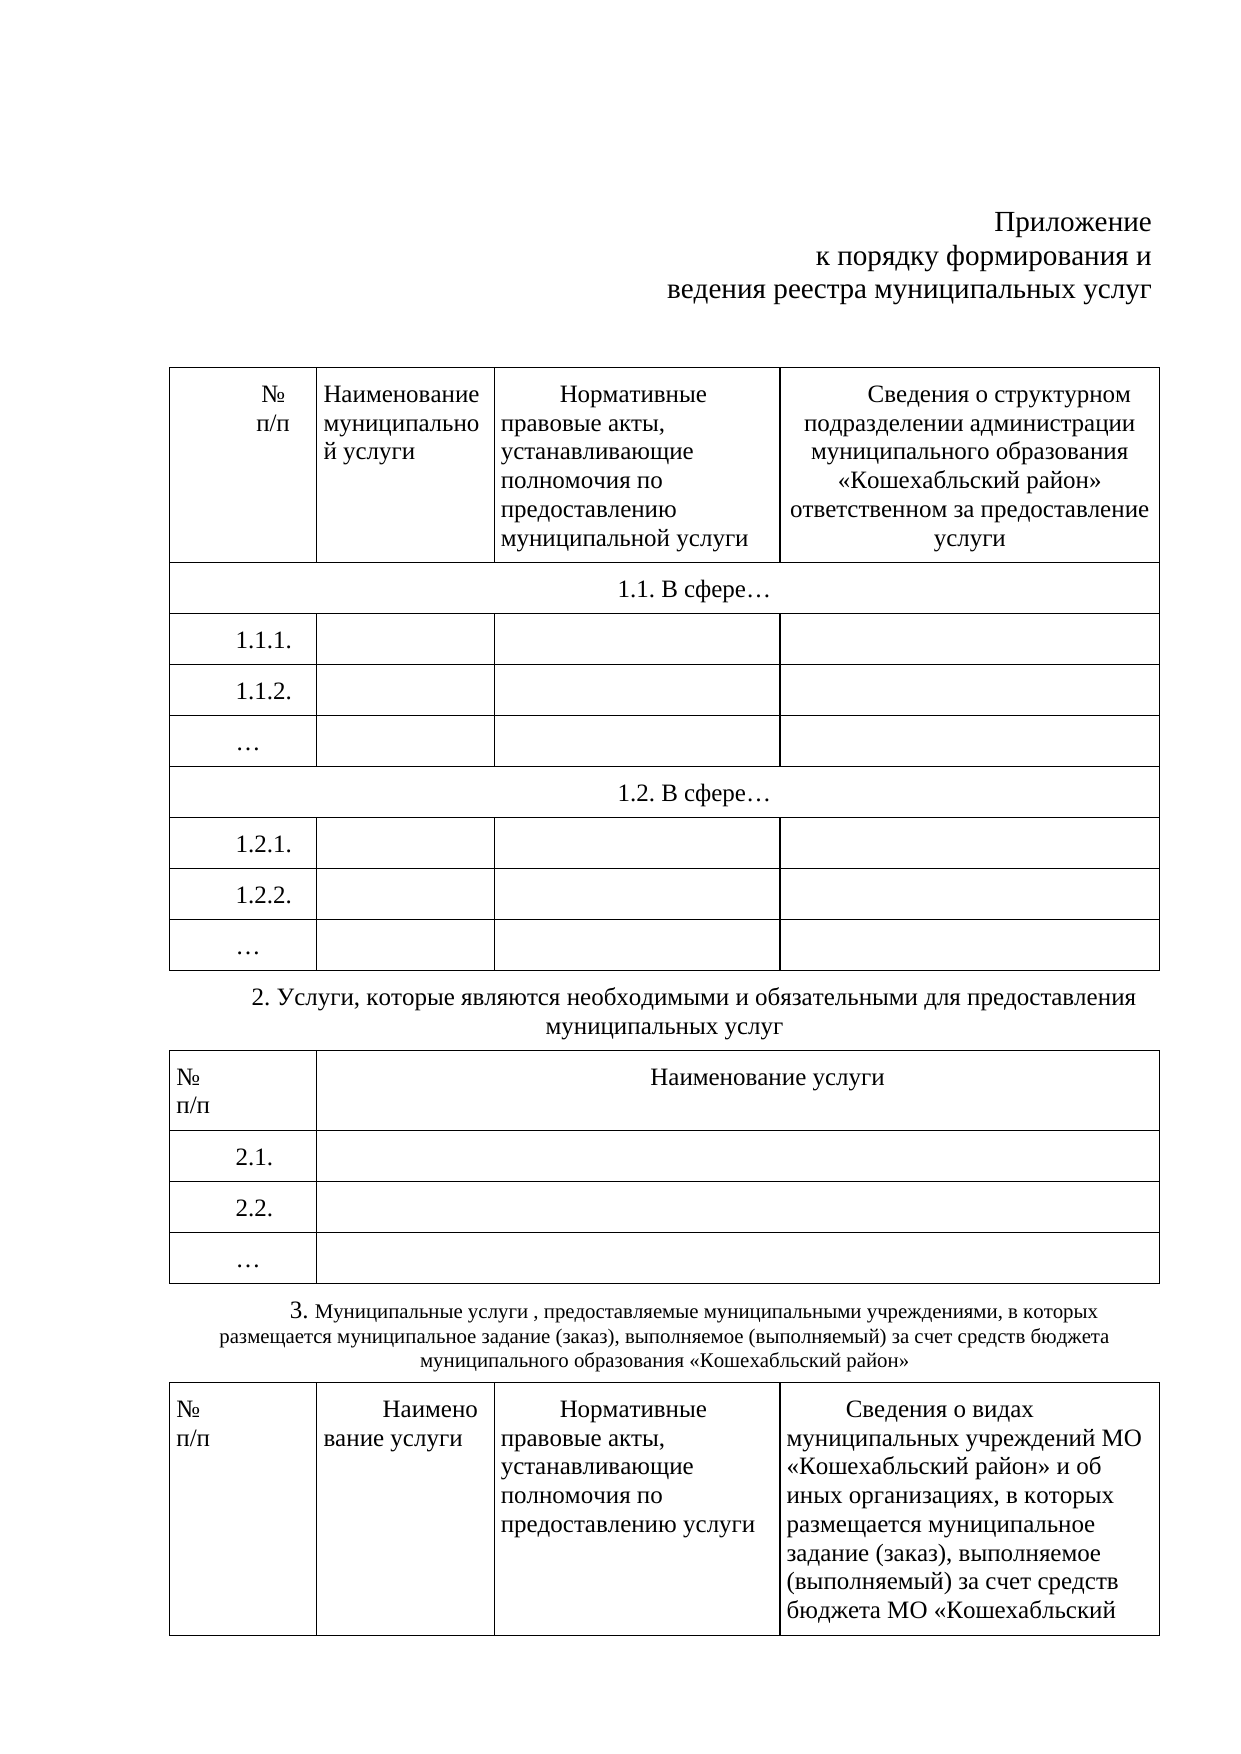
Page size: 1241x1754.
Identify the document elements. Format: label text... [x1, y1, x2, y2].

table_cell 1.2.1. [170, 818, 316, 868]
table_header Нормативные правовые акты, устанавливающие полномочия по предоставлению муниципальной услуги [495, 368, 779, 562]
table_cell [781, 665, 1159, 715]
table_header № п/п [170, 368, 316, 562]
table_cell 1.2.2. [170, 869, 316, 919]
table_cell [317, 1131, 1159, 1181]
table_cell [317, 818, 494, 868]
table_cell [495, 920, 779, 970]
table_cell 2.1. [170, 1131, 316, 1181]
table_cell 1.1.2. [170, 665, 316, 715]
table_cell [317, 614, 494, 664]
table_cell 2. Услуги, которые являются необходимыми и обязательными для предоставления муниципальных услуг [170, 971, 1159, 1050]
table_cell 1.2. В сфере… [170, 767, 1159, 817]
table_cell [317, 665, 494, 715]
table_cell № п/п [170, 1051, 316, 1130]
table_cell 1.1. В сфере… [170, 563, 1159, 613]
table_cell [317, 869, 494, 919]
table_cell [495, 716, 779, 766]
text ведения реестра муниципальных услуг [177, 271, 1152, 305]
table_cell [317, 1182, 1159, 1232]
table_cell № п/п [170, 1383, 316, 1634]
table_cell [781, 818, 1159, 868]
table_cell … [170, 716, 316, 766]
table_header Наименование муниципальной услуги [317, 368, 494, 562]
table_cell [495, 1383, 779, 1634]
table_cell [781, 869, 1159, 919]
table_cell 1.1.1. [170, 614, 316, 664]
table_cell [495, 818, 779, 868]
table_cell [495, 869, 779, 919]
table_cell [495, 614, 779, 664]
table_cell [781, 716, 1159, 766]
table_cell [781, 1383, 1159, 1634]
table_cell … [170, 1233, 316, 1283]
table_cell 2.2. [170, 1182, 316, 1232]
table_cell [495, 665, 779, 715]
table_cell … [170, 920, 316, 970]
table_cell Наименование услуги [317, 1383, 494, 1634]
table_cell Наименование услуги [317, 1051, 1159, 1130]
table_cell [317, 920, 494, 970]
table_header Сведения о структурном подразделении администрации муниципального образования «Кошехабльский район» ответственном за предоставление услуги [781, 368, 1159, 562]
table_cell [317, 716, 494, 766]
table_cell [317, 1233, 1159, 1283]
table_cell 3. Муниципальные услуги , предоставляемые муниципальными учреждениями, в которых размещается муниципальное задание (заказ), выполняемое (выполняемый) за счет средств бюджета муниципального образования «Кошехабльский район» [170, 1284, 1159, 1382]
table_cell [781, 614, 1159, 664]
table_cell [781, 920, 1159, 970]
text Приложение к порядку формирования и [177, 204, 1152, 271]
